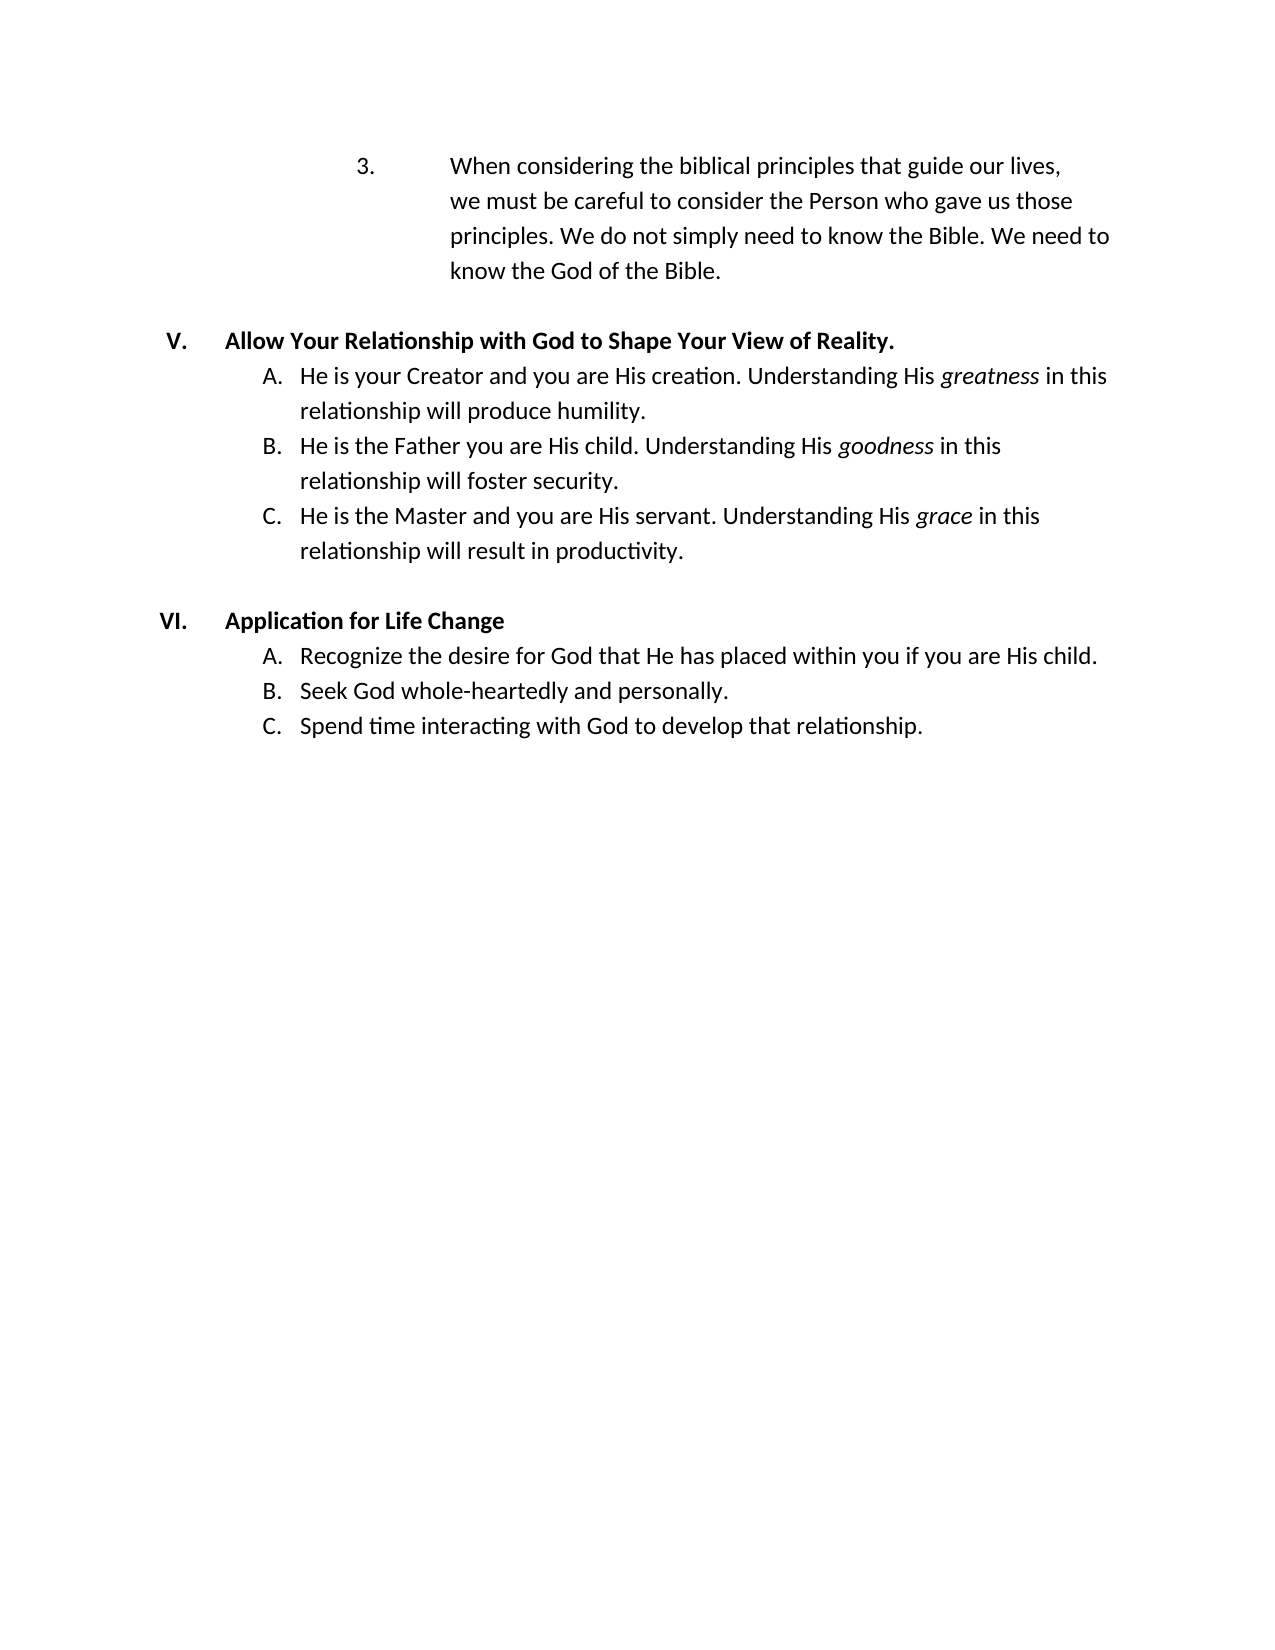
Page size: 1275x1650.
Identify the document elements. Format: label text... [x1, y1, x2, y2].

list Recognize the desire for God that He has placed within you if you are His child. [262, 640, 1125, 671]
list Seek God whole-heartedly and personally. [262, 675, 1125, 706]
list He is the Father you are His child. Understanding His goodness in this relationship will foster security. [262, 430, 1125, 496]
list He is the Master and you are His servant. Understanding His grace in this relationship will result in productivity. [262, 500, 1125, 566]
list When considering the biblical principles that guide our lives, [356, 150, 1125, 181]
list Allow Your Relationship with God to Shape Your View of Reality. [187, 325, 1125, 356]
list Application for Life Change [187, 605, 1125, 636]
list Spend time interacting with God to develop that relationship. [262, 710, 1125, 741]
list we must be careful to consider the Person who gave us those principles. We do not simply need to know the Bible. We need to know the God of the Bible. [450, 185, 1125, 286]
list He is your Creator and you are His creation. Understanding His greatness in this relationship will produce humility. [262, 360, 1125, 426]
